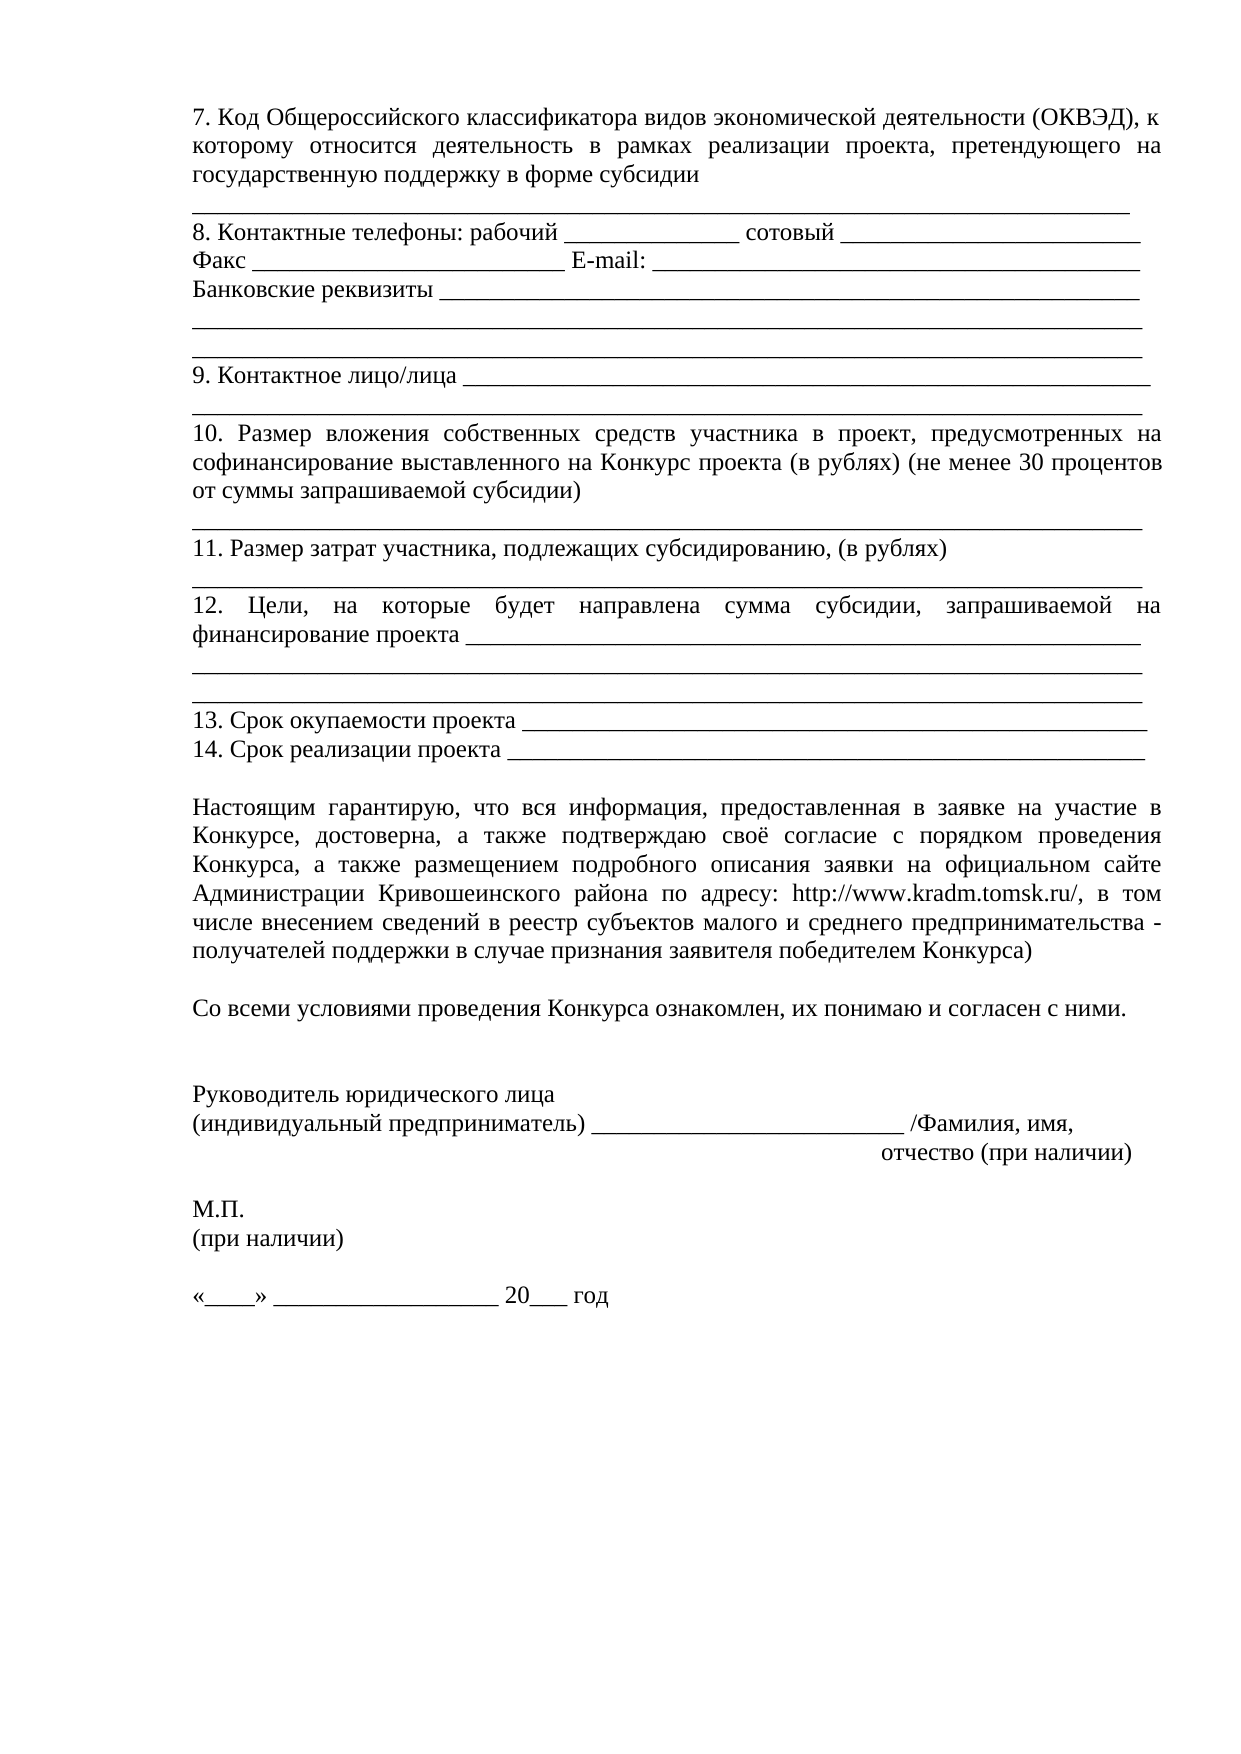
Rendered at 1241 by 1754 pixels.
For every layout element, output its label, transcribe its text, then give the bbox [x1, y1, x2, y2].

text Руководитель юридического лица [192, 1079, 1162, 1108]
text 13. Срок окупаемости проекта __________________________________________________ [192, 706, 1162, 734]
text «____» __________________ 20___ год [192, 1281, 1162, 1309]
text ____________________________________________________________________________ [192, 332, 1162, 361]
text 9. Контактное лицо/лица _______________________________________________________ [192, 361, 1162, 389]
text ____________________________________________________________________________ [192, 677, 1162, 706]
text Факс _________________________ E-mail: _______________________________________ [192, 246, 1162, 274]
text 8. Контактные телефоны: рабочий ______________ сотовый ________________________ [192, 217, 1162, 246]
text (при наличии) [192, 1223, 1162, 1252]
text Настоящим гарантирую, что вся информация, предоставленная в заявке на участие в Конкурсе, достоверна, а также подтверждаю своё согласие с порядком проведения Конкурса, а также размещением подробного описания заявки на официальном сайте Администрации Кривошеинского района по адресу: http://www.kradm.tomsk.ru/, в том числе внесением сведений в реестр субъектов малого и среднего предпринимательства - получателей поддержки в случае признания заявителя победителем Конкурса) [192, 792, 1162, 964]
text М.П. [192, 1194, 1162, 1223]
text ____________________________________________________________________________ [192, 504, 1162, 533]
text Со всеми условиями проведения Конкурса ознакомлен, их понимаю и согласен с ними. [192, 993, 1162, 1022]
text ____________________________________________________________________________ [192, 303, 1162, 332]
text ____________________________________________________________________________ [192, 648, 1162, 677]
text ____________________________________________________________________________ [192, 562, 1162, 591]
text (индивидуальный предприниматель) _________________________ /Фамилия, имя, отчество (при наличии) [192, 1108, 1162, 1166]
text 11. Размер затрат участника, подлежащих субсидированию, (в рублях) [192, 533, 1162, 562]
text 7. Код Общероссийского классификатора видов экономической деятельности (ОКВЭД), к которому относится деятельность в рамках реализации проекта, претендующего на государственную поддержку в форме субсидии [192, 102, 1162, 188]
text Банковские реквизиты ________________________________________________________ [192, 274, 1162, 303]
text ___________________________________________________________________________ [192, 188, 1162, 217]
text 12. Цели, на которые будет направлена сумма субсидии, запрашиваемой на финансирование проекта ______________________________________________________ [192, 591, 1162, 648]
text 10. Размер вложения собственных средств участника в проект, предусмотренных на софинансирование выставленного на Конкурс проекта (в рублях) (не менее 30 процентов от суммы запрашиваемой субсидии) [192, 418, 1162, 504]
text ____________________________________________________________________________ [192, 389, 1162, 418]
text 14. Срок реализации проекта ___________________________________________________ [192, 734, 1162, 763]
